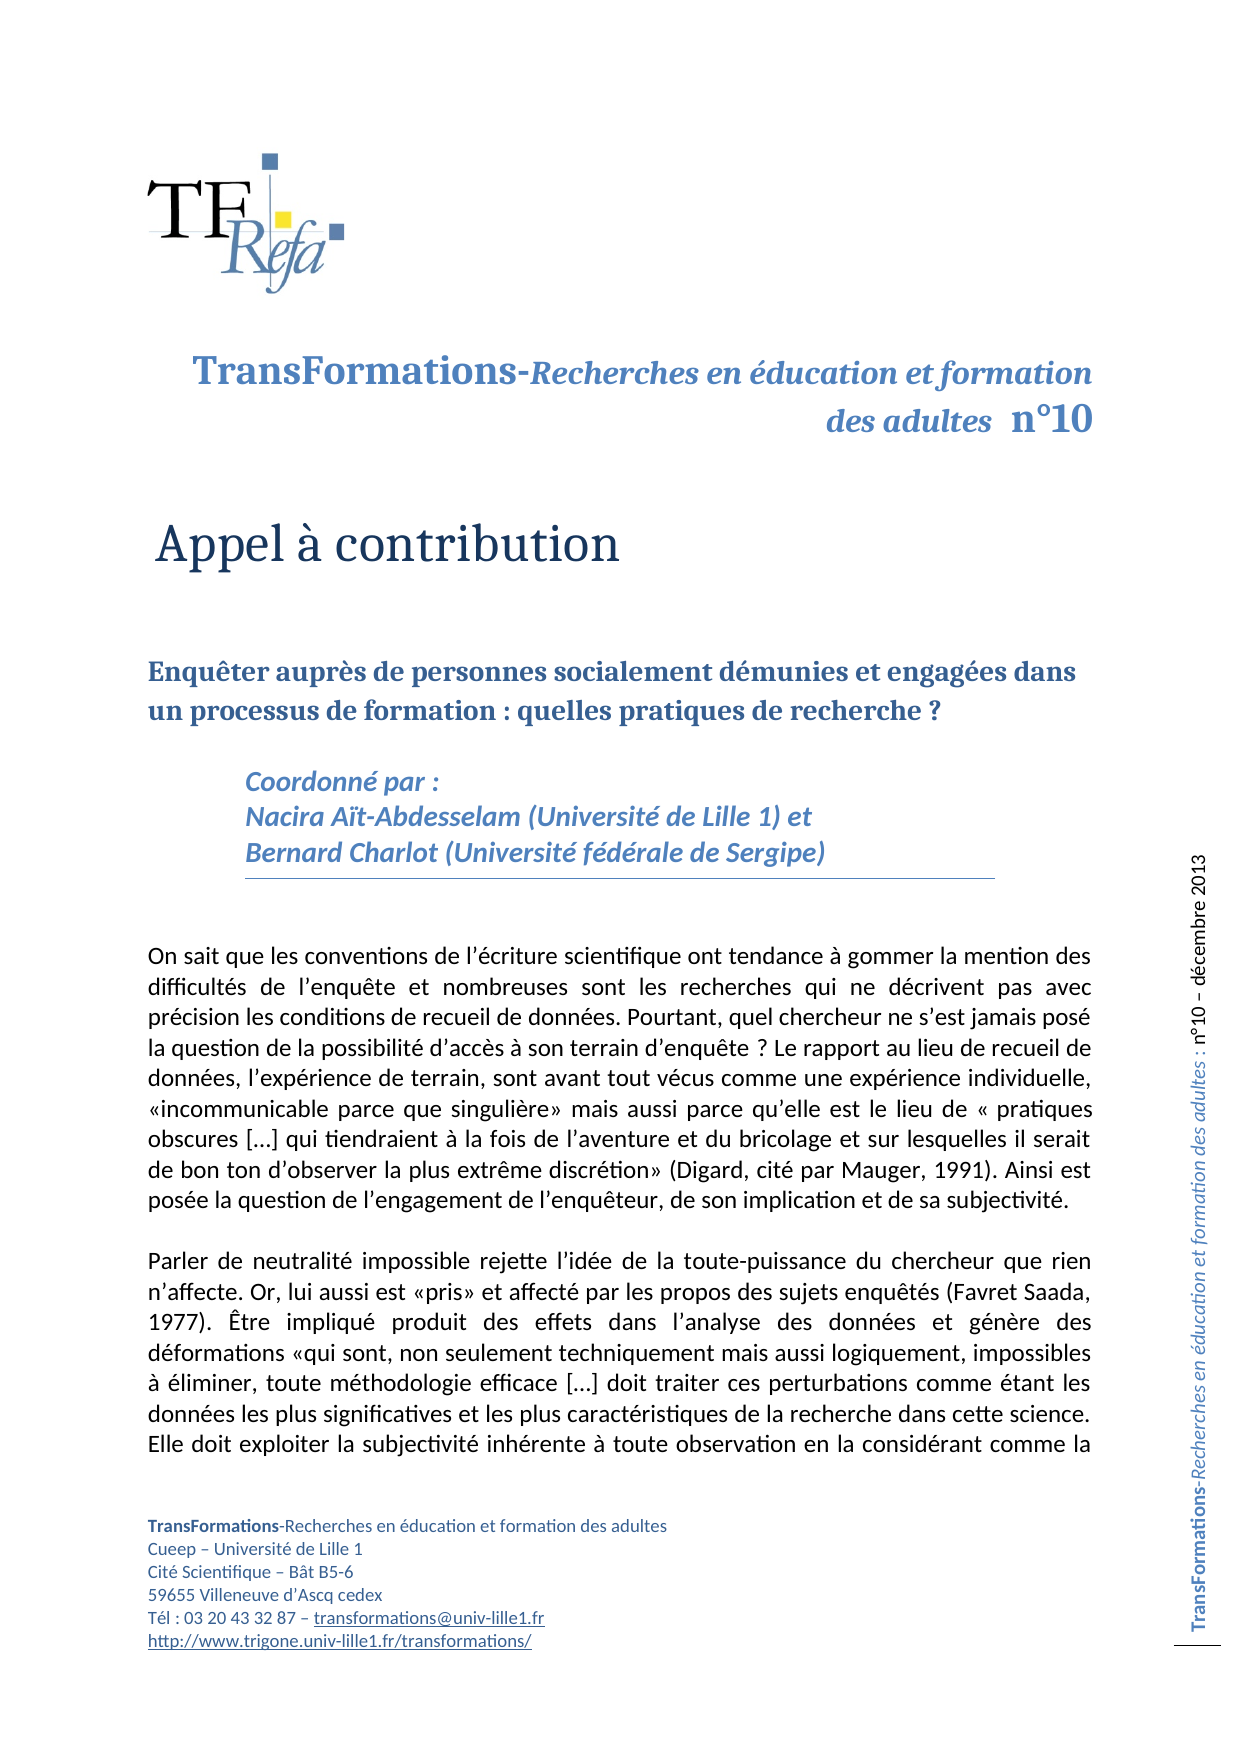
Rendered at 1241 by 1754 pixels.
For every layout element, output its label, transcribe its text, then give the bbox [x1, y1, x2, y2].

text Appel à contribution [148, 512, 1093, 575]
subtitle TransFormations-Recherches en éducation et formation des adultes n°10 [148, 347, 1093, 443]
picture [147, 147, 345, 300]
text Coordonné par : [245, 763, 995, 798]
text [148, 1245, 1093, 1459]
text Nacira Aït-Abdesselam (Université de Lille 1) et [245, 798, 995, 834]
subtitle Enquêter auprès de personnes socialement démunies et engagées dans un processus de formation : quelles pratiques de recherche ? [148, 655, 1093, 727]
text Bernard Charlot (Université fédérale de Sergipe) [245, 834, 995, 878]
text On sait que les conventions de l’écriture scientifique ont tendance à gommer la mention des difficultés de l’enquête et nombreuses sont les recherches qui ne décrivent pas avec précision les conditions de recueil de données. Pourtant, quel chercheur ne s’est jamais posé la question de la possibilité d’accès à son terrain d’enquête ? Le rapport au lieu de recueil de données, l’expérience de terrain, sont avant tout vécus comme une expérience individuelle, «incommunicable parce que singulière» mais aussi parce qu’elle est le lieu de « pratiques obscures […] qui tiendraient à la fois de l’aventure et du bricolage et sur lesquelles il serait de bon ton d’observer la plus extrême discrétion» (Digard, cité par Mauger, 1991). Ainsi est posée la question de l’engagement de l’enquêteur, de son implication et de sa subjectivité. [148, 940, 1093, 1215]
